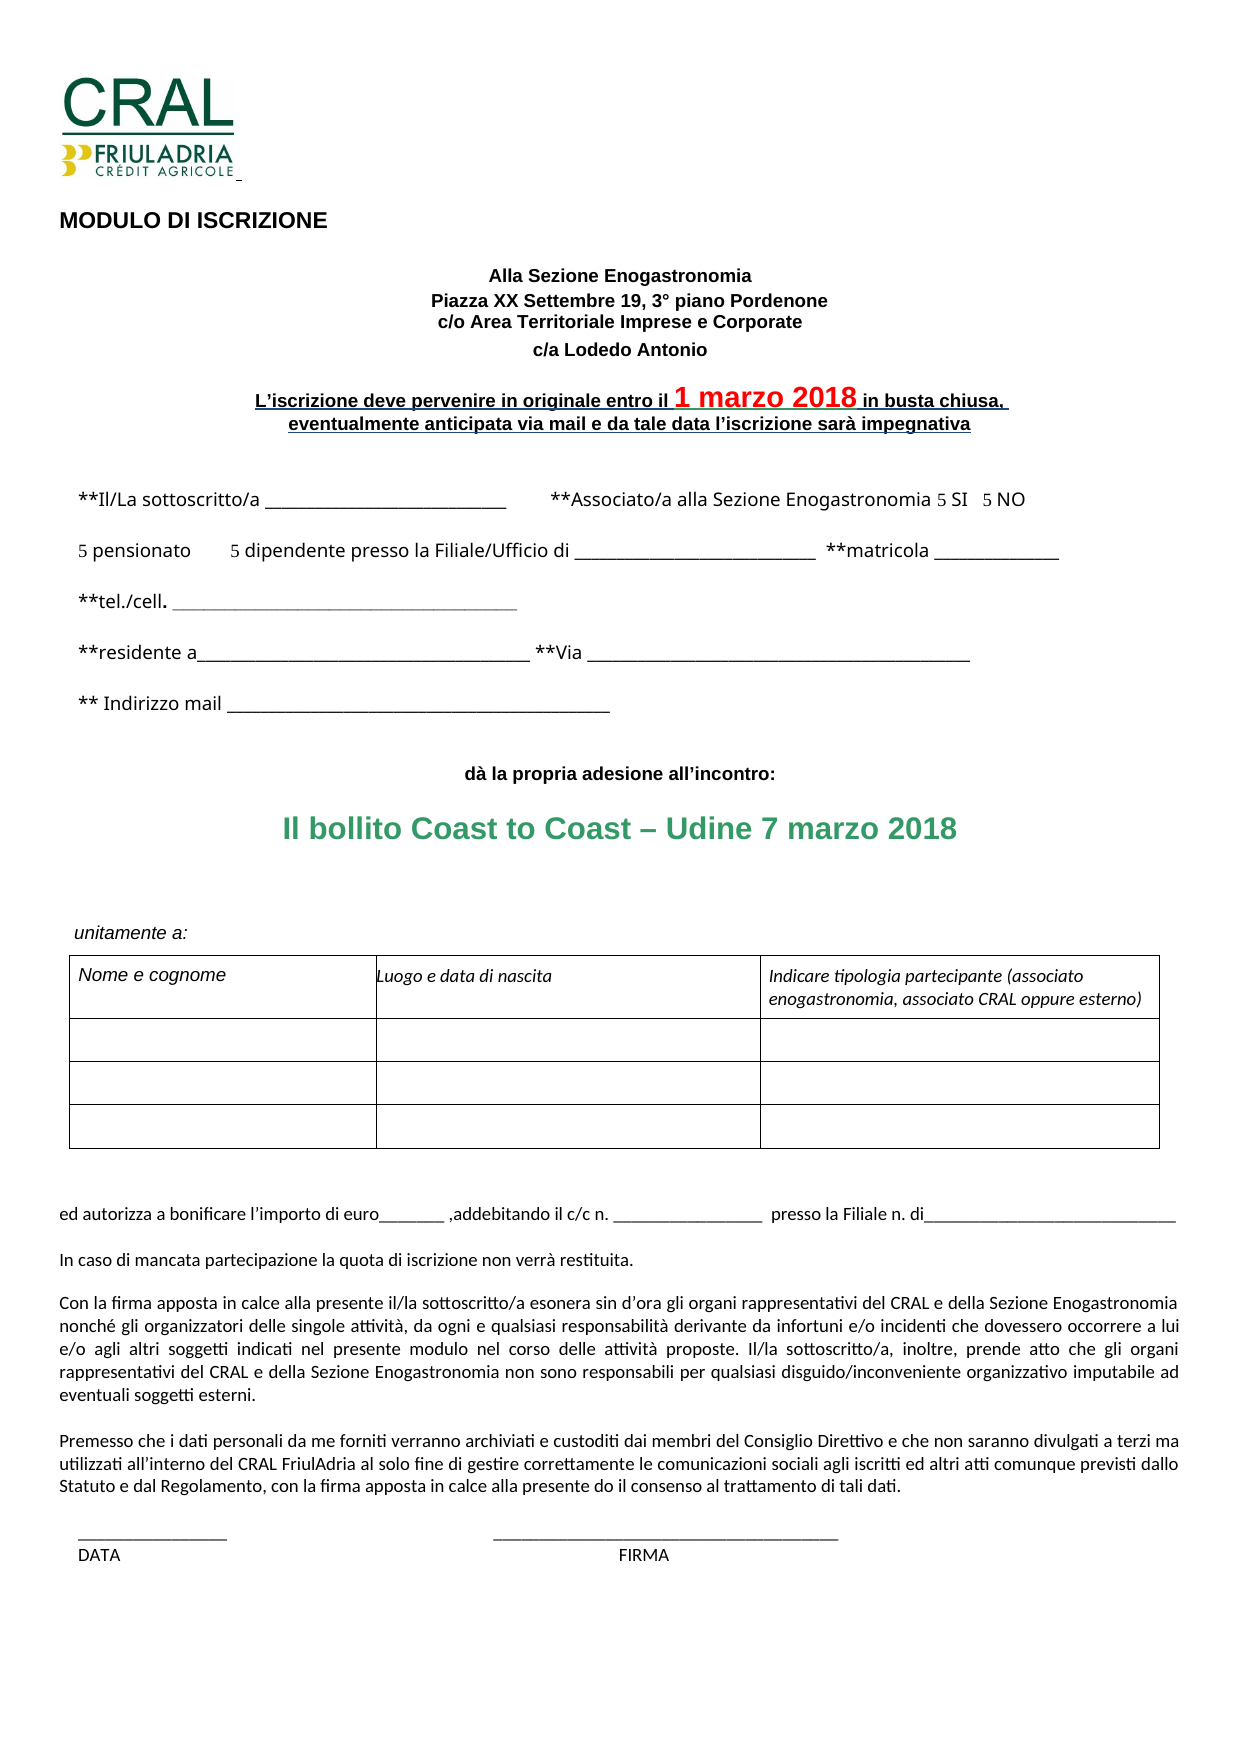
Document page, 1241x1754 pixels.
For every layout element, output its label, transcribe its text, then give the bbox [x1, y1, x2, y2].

text ** Indirizzo mail ______________________________________________ [78, 690, 1173, 716]
table_header Luogo e data di nascita [377, 956, 760, 1018]
subtitle c/o Area Territoriale Imprese e Corporate [59, 311, 1181, 333]
table_header Indicare tipologia partecipante (associato enogastronomia, associato CRAL oppure esterno) [761, 956, 1159, 1018]
text L’iscrizione deve pervenire in originale entro il 1 marzo 2018 in busta chiusa, [78, 380, 1181, 413]
table_header Nome e cognome [70, 956, 376, 1018]
text eventualmente anticipata via mail e da tale data l’iscrizione sarà impegnativa [78, 413, 1181, 435]
text pensionato dipendente presso la Filiale/Ufficio di _____________________________ **matricola _______________ [78, 537, 1173, 562]
subtitle dà la propria adesione all’incontro: [59, 763, 1181, 784]
table_cell [761, 1019, 1159, 1061]
text **residente a________________________________________ **Via ______________________________________________ [78, 639, 1173, 664]
table_cell [377, 1019, 760, 1061]
table_cell [761, 1062, 1159, 1104]
text c/a Lodedo Antonio [59, 339, 1181, 361]
text unitamente a: [74, 922, 1181, 944]
text ________________ _____________________________________ [78, 1521, 1136, 1543]
text **tel./cell. _________________________________ [78, 588, 1173, 613]
text Premesso che i dati personali da me forniti verranno archiviati e custoditi dai membri del Consiglio Direttivo e che non saranno divulgati a terzi ma utilizzati all’interno del CRAL FriulAdria al solo fine di gestire correttamente le comunicazioni sociali agli iscritti ed altri atti comunque previsti dallo Statuto e dal Regolamento, con la firma apposta in calce alla presente do il consenso al trattamento di tali dati. [59, 1429, 1181, 1498]
table_cell [761, 1105, 1159, 1147]
text DATA FIRMA [78, 1543, 1136, 1566]
table_cell [377, 1105, 760, 1147]
title Piazza XX Settembre 19, 3° piano Pordenone [78, 289, 1181, 311]
table_cell [70, 1062, 376, 1104]
text ed autorizza a bonificare l’importo di euro_______ ,addebitando il c/c n. ________________ presso la Filiale n. di___________________________ [59, 1202, 1181, 1225]
text Con la firma apposta in calce alla presente il/la sottoscritto/a esonera sin d’ora gli organi rappresentativi del CRAL e della Sezione Enogastronomia nonché gli organizzatori delle singole attività, da ogni e qualsiasi responsabilità derivante da infortuni e/o incidenti che dovessero occorrere a lui e/o agli altri soggetti indicati nel presente modulo nel corso delle attività proposte. Il/la sottoscritto/a, inoltre, prende atto che gli organi rappresentativi del CRAL e della Sezione Enogastronomia non sono responsabili per qualsiasi disguido/inconveniente organizzativo imputabile ad eventuali soggetti esterni. [59, 1291, 1181, 1406]
text MODULO DI ISCRIZIONE [59, 207, 1181, 233]
picture [59, 75, 236, 179]
subtitle Il bollito Coast to Coast – Udine 7 marzo 2018 [59, 810, 1181, 846]
text Alla Sezione Enogastronomia [59, 265, 1181, 286]
table_cell [70, 1105, 376, 1147]
text **Il/La sottoscritto/a _____________________________ **Associato/a alla Sezione Enogastronomia SI NO [78, 486, 1173, 511]
table_cell [70, 1019, 376, 1061]
table_cell [377, 1062, 760, 1104]
text In caso di mancata partecipazione la quota di iscrizione non verrà restituita. [59, 1248, 1173, 1271]
